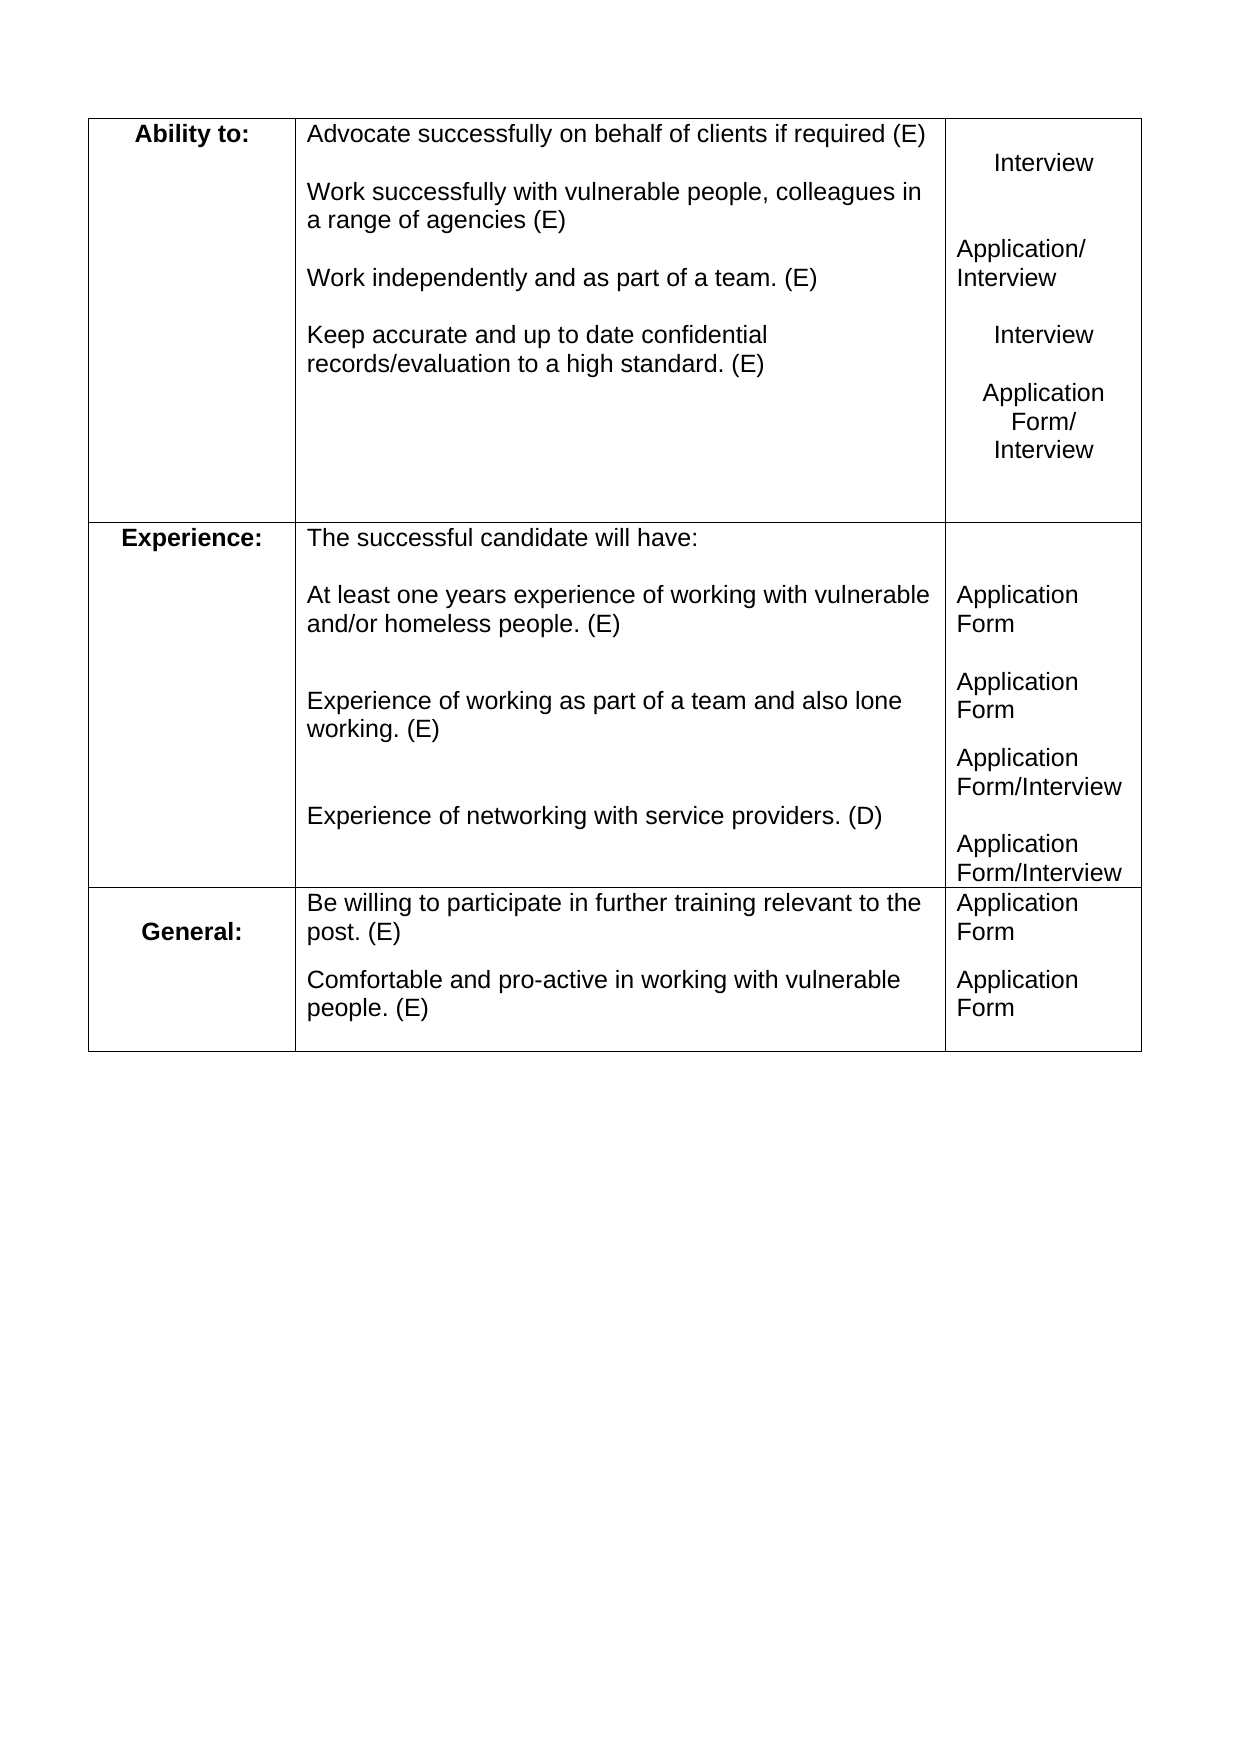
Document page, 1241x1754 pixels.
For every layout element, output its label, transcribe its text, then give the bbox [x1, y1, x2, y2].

table_cell Be willing to participate in further training relevant to the post. (E) Comfortable and pro-active in working with vulnerable people. (E) [296, 888, 945, 1051]
table_cell Ability to: [89, 119, 295, 522]
table_cell Experience: [89, 523, 295, 887]
table_cell Interview Application/ Interview Interview Application Form/ Interview [946, 119, 1141, 522]
table_cell Application Form Application Form Application Form/Interview Application Form/Interview [946, 523, 1141, 887]
table_cell General: [89, 888, 295, 1051]
table_cell Application Form Application Form [946, 888, 1141, 1051]
table_cell Advocate successfully on behalf of clients if required (E) Work successfully with vulnerable people, colleagues in a range of agencies (E) Work independently and as part of a team. (E) Keep accurate and up to date confidential records/evaluation to a high standard. (E) [296, 119, 945, 522]
table_cell The successful candidate will have: At least one years experience of working with vulnerable and/or homeless people. (E) Experience of working as part of a team and also lone working. (E) Experience of networking with service providers. (D) [296, 523, 945, 887]
